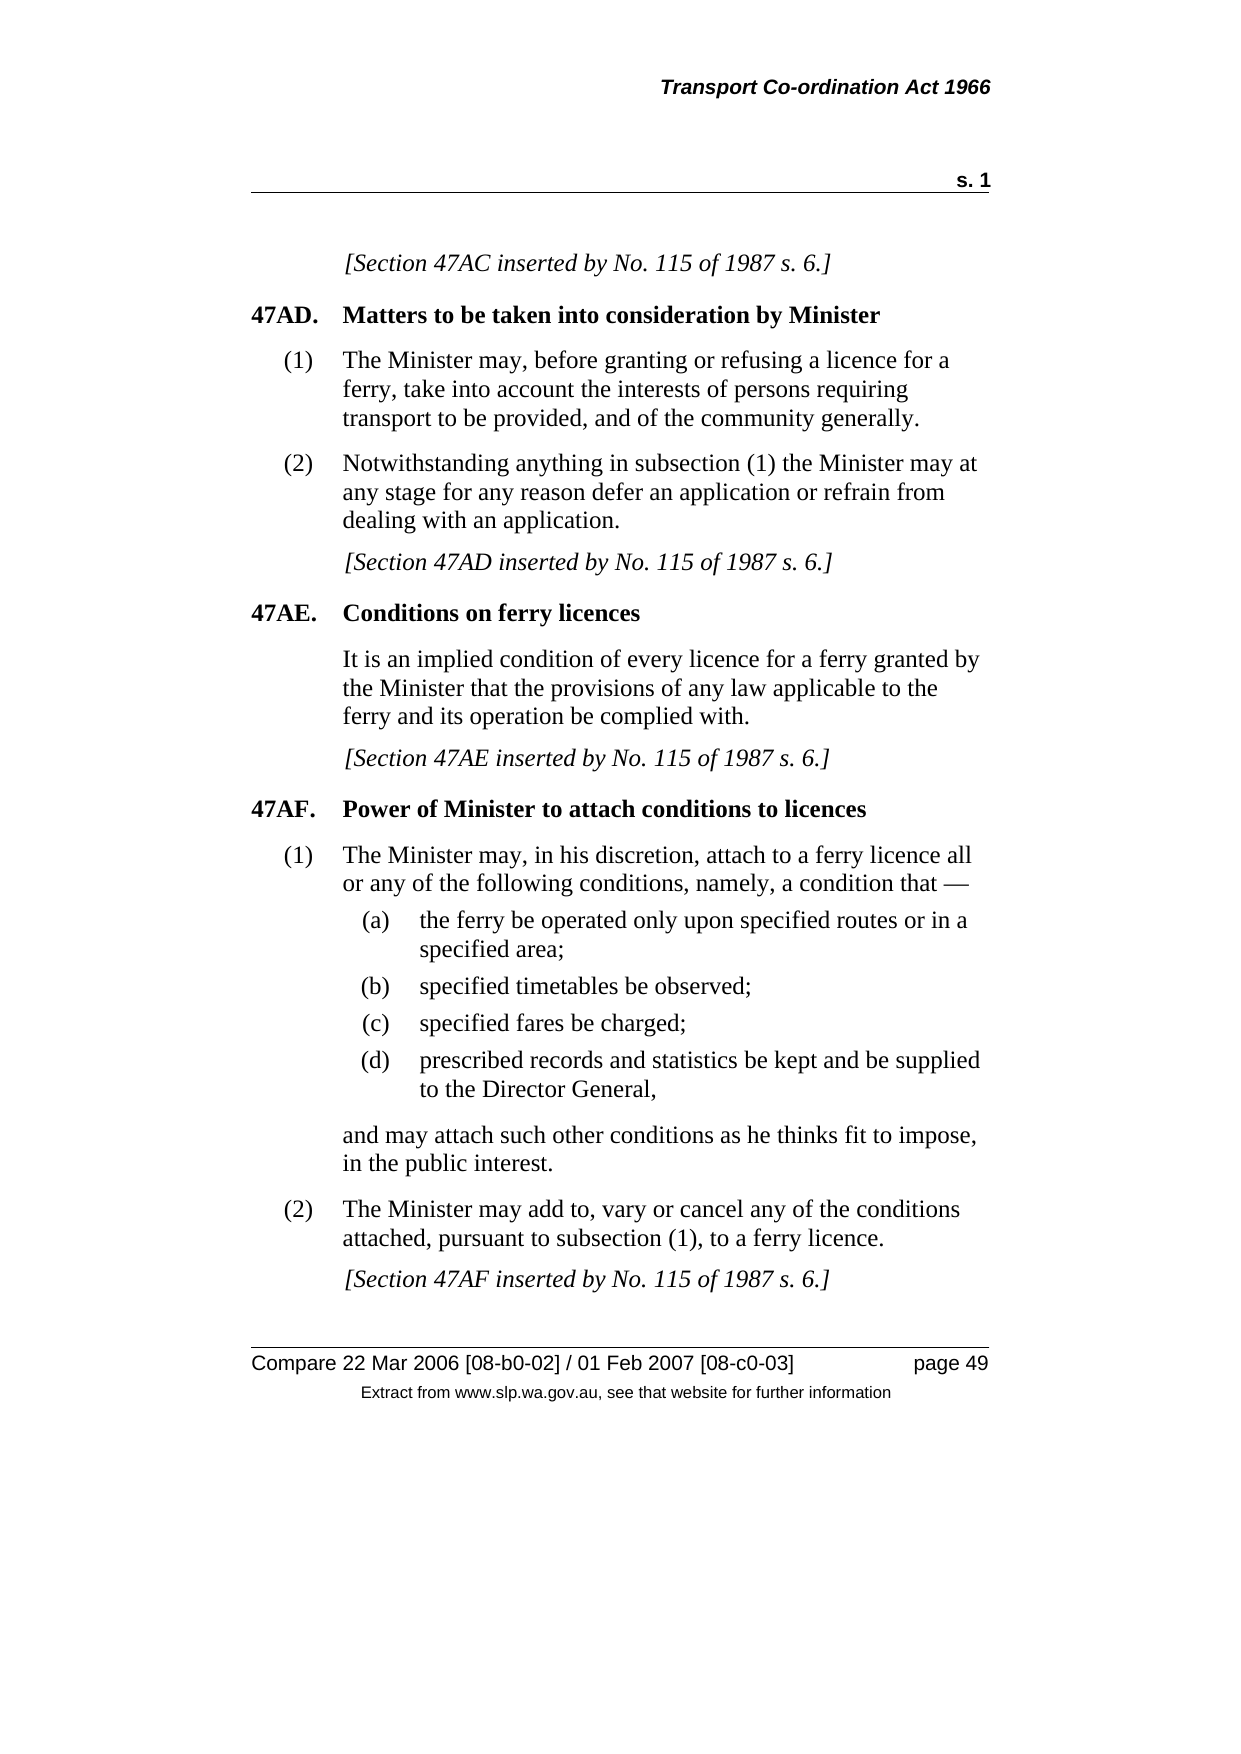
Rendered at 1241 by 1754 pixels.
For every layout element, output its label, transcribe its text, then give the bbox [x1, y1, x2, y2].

text (b) specified timetables be observed; [251, 971, 989, 1000]
text (1) The Minister may, in his discretion, attach to a ferry licence all or any of the following conditions, namely, a condition that — [251, 840, 989, 897]
subtitle 47AF. Power of Minister to attach conditions to licences [251, 794, 989, 823]
subtitle 47AE. Conditions on ferry licences [251, 598, 989, 627]
text [Section 47AD inserted by No. 115 of 1987 s. 6.] [251, 547, 989, 576]
text It is an implied condition of every licence for a ferry granted by the Minister that the provisions of any law applicable to the ferry and its operation be complied with. [251, 644, 989, 730]
text [Section 47AC inserted by No. 115 of 1987 s. 6.] [251, 248, 989, 277]
text [Section 47AE inserted by No. 115 of 1987 s. 6.] [251, 743, 989, 771]
text (c) specified fares be charged; [251, 1008, 989, 1037]
text (1) The Minister may, before granting or refusing a licence for a ferry, take into account the interests of persons requiring transport to be provided, and of the community generally. [251, 345, 989, 431]
text (2) The Minister may add to, vary or cancel any of the conditions attached, pursuant to subsection (1), to a ferry licence. [251, 1194, 989, 1251]
text (d) prescribed records and statistics be kept and be supplied to the Director General, [251, 1046, 989, 1103]
text (a) the ferry be operated only upon specified routes or in a specified area; [251, 906, 989, 963]
text [Section 47AF inserted by No. 115 of 1987 s. 6.] [251, 1264, 989, 1293]
text (2) Notwithstanding anything in subsection (1) the Minister may at any stage for any reason defer an application or refrain from dealing with an application. [251, 448, 989, 534]
subtitle 47AD. Matters to be taken into consideration by Minister [251, 300, 989, 328]
text and may attach such other conditions as he thinks fit to impose, in the public interest. [251, 1120, 989, 1177]
